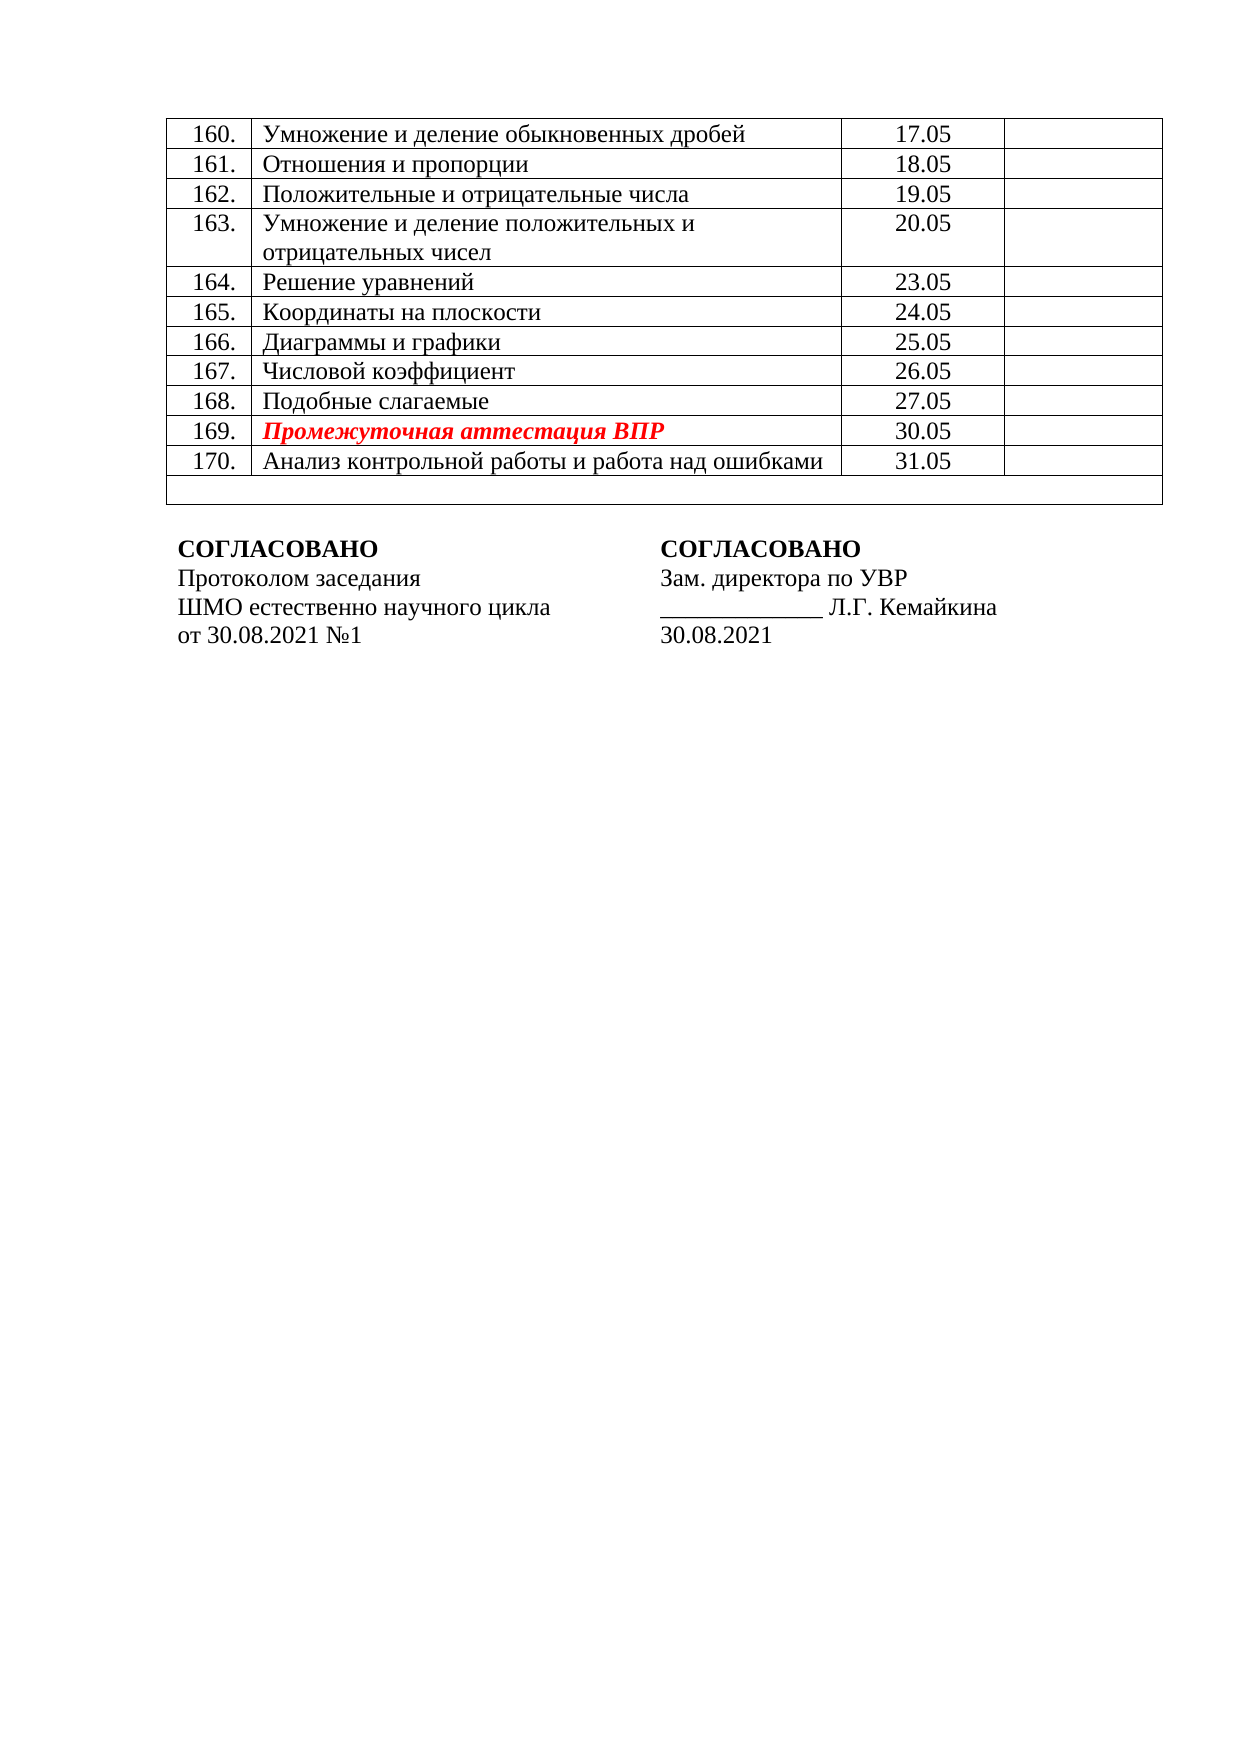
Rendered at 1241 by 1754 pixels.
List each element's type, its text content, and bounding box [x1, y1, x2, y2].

table_cell 20.05 [842, 209, 1004, 266]
table_cell 30.05 [842, 416, 1004, 445]
table_cell [1005, 119, 1162, 148]
table_cell [167, 179, 251, 207]
table_cell [1005, 446, 1162, 474]
table_cell [167, 209, 251, 266]
table_cell Положительные и отрицательные числа [252, 179, 841, 207]
table_cell Анализ контрольной работы и работа над ошибками [252, 446, 841, 474]
table_cell Отношения и пропорции [252, 149, 841, 178]
table_cell Подобные слагаемые [252, 386, 841, 415]
table_cell Решение уравнений [252, 267, 841, 296]
table_cell 26.05 [842, 356, 1004, 385]
table_cell Умножение и деление обыкновенных дробей [252, 119, 841, 148]
table_cell [167, 476, 1162, 504]
table_cell 31.05 [842, 446, 1004, 474]
table_cell [1005, 386, 1162, 415]
table_cell [167, 446, 251, 474]
table_cell 18.05 [842, 149, 1004, 178]
table_cell 19.05 [842, 179, 1004, 207]
table_cell [1005, 356, 1162, 385]
table_cell [167, 386, 251, 415]
table_header СОГЛАСОВАНО Зам. директора по УВР _____________ Л.Г. Кемайкина 30.08.2021 [649, 534, 1107, 649]
table_header СОГЛАСОВАНО Протоколом заседания ШМО естественно научного цикла от 30.08.2021 №1 [166, 534, 649, 649]
table_cell [167, 267, 251, 296]
table_cell Диаграммы и графики [252, 327, 841, 355]
table_cell Координаты на плоскости [252, 297, 841, 326]
table_cell 27.05 [842, 386, 1004, 415]
table_cell [1005, 297, 1162, 326]
table_cell [1005, 327, 1162, 355]
table_cell Умножение и деление положительных и отрицательных чисел [252, 209, 841, 266]
table_cell 25.05 [842, 327, 1004, 355]
table_cell Промежуточная аттестация ВПР [252, 416, 841, 445]
table_cell [1005, 416, 1162, 445]
table_cell 24.05 [842, 297, 1004, 326]
table_cell [167, 327, 251, 355]
table_cell [1005, 149, 1162, 178]
table_cell 17.05 [842, 119, 1004, 148]
table_cell [167, 356, 251, 385]
table_cell [167, 119, 251, 148]
table_cell [167, 149, 251, 178]
table_cell [1005, 267, 1162, 296]
table_cell [1005, 209, 1162, 266]
table_cell [167, 297, 251, 326]
table_cell [1005, 179, 1162, 207]
table_cell Числовой коэффициент [252, 356, 841, 385]
table_cell [167, 416, 251, 445]
table_cell 23.05 [842, 267, 1004, 296]
